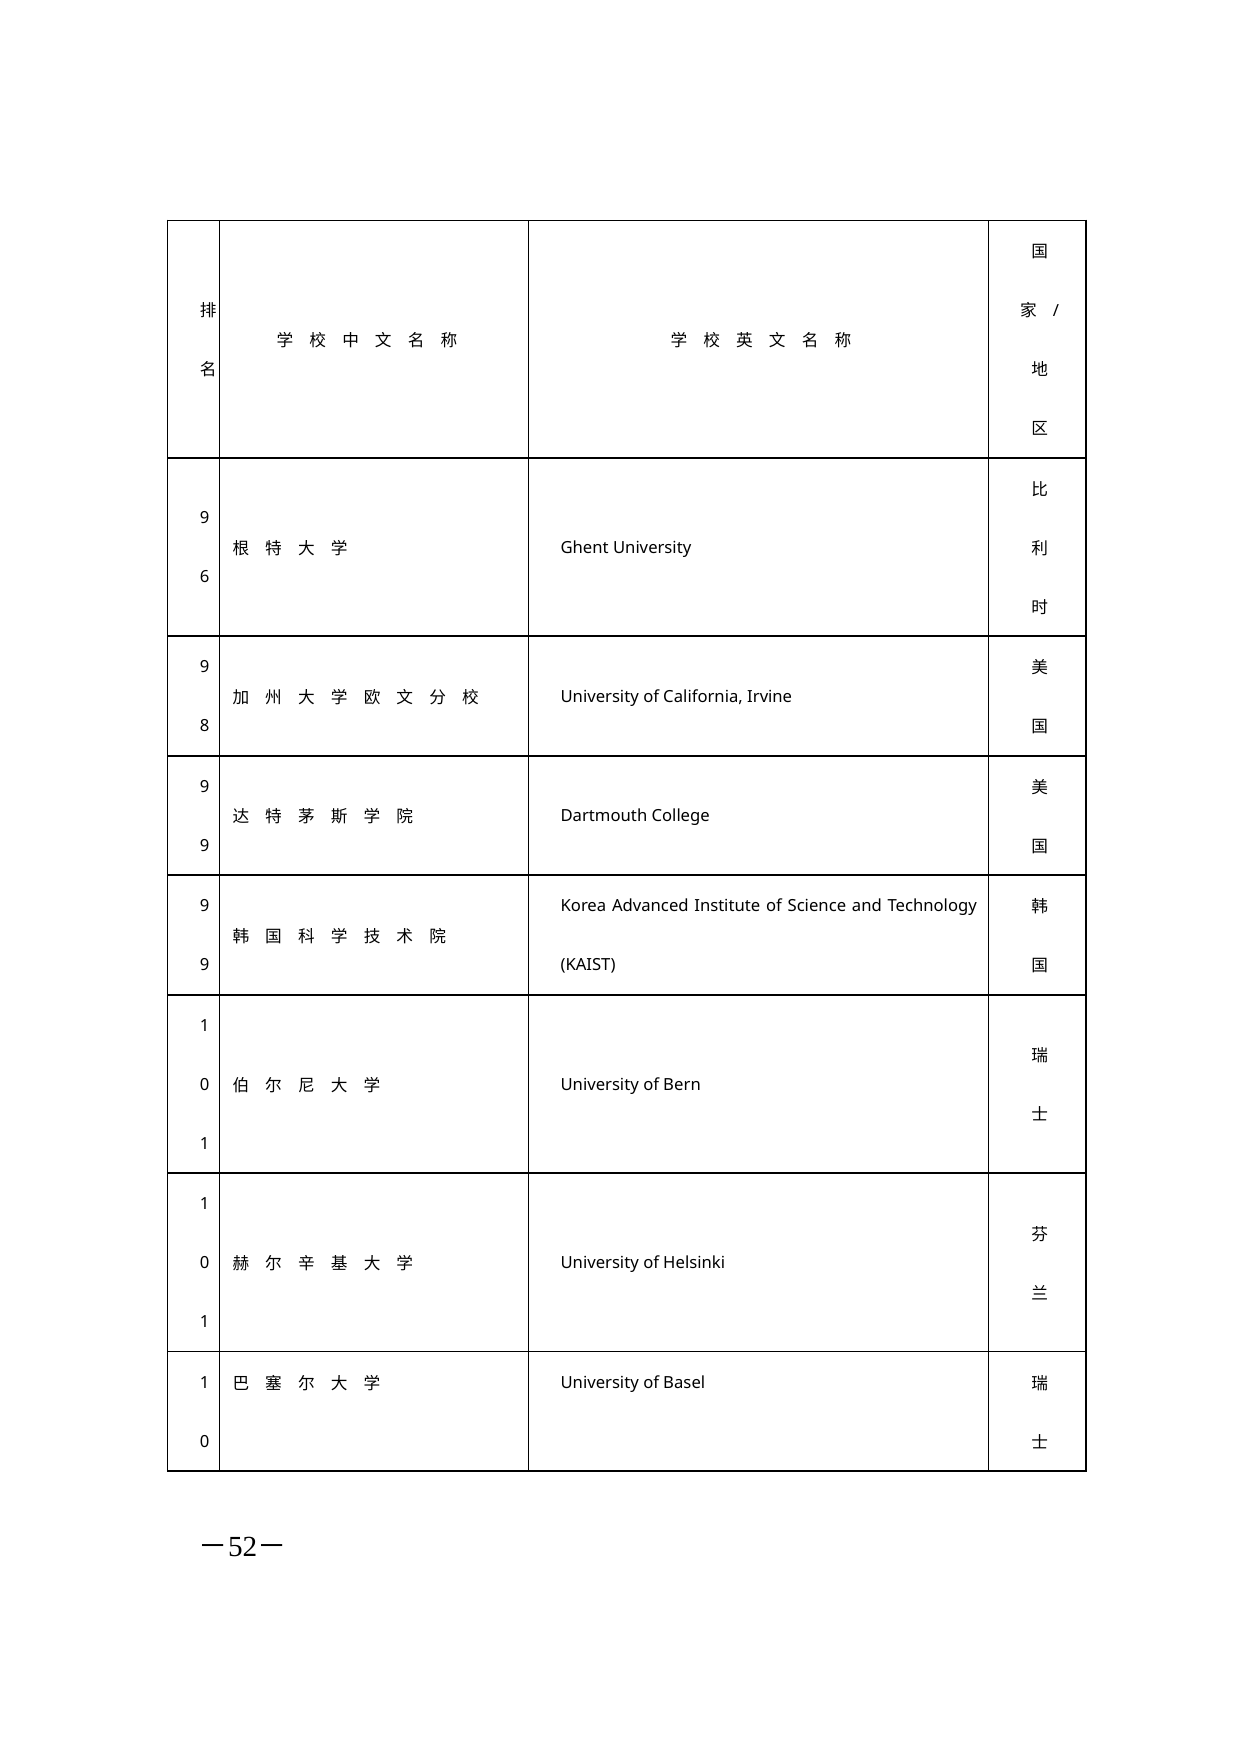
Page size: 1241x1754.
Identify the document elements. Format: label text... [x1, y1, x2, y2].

table_cell 瑞士 [989, 996, 1085, 1172]
table_cell 韩国 [989, 876, 1085, 994]
table_cell 巴塞尔大学 [220, 1352, 528, 1470]
table_cell 达特茅斯学院 [220, 757, 528, 874]
table_cell 根特大学 [220, 459, 528, 635]
table_cell University of Helsinki [529, 1174, 988, 1351]
table_cell 比利时 [989, 459, 1085, 635]
table_cell 96 [168, 459, 219, 635]
table_header 国家/地区 [989, 221, 1085, 457]
table_cell University of California, Irvine [529, 637, 988, 755]
table_cell 芬兰 [989, 1174, 1085, 1351]
table_cell 101 [168, 1174, 219, 1351]
table_header 学校中文名称 [220, 221, 528, 457]
table_cell Korea Advanced Institute of Science and Technology (KAIST) [529, 876, 988, 994]
table_cell 美国 [989, 757, 1085, 874]
table_cell 99 [168, 876, 219, 994]
table_cell 美国 [989, 637, 1085, 755]
table_cell 赫尔辛基大学 [220, 1174, 528, 1351]
table_cell University of Bern [529, 996, 988, 1172]
table_cell Ghent University [529, 459, 988, 635]
table_cell 伯尔尼大学 [220, 996, 528, 1172]
table_cell 99 [168, 757, 219, 874]
table_header 学校英文名称 [529, 221, 988, 457]
table_cell University of Basel [529, 1352, 988, 1470]
table_cell 瑞士 [989, 1352, 1085, 1470]
table_cell 加州大学欧文分校 [220, 637, 528, 755]
table_cell 98 [168, 637, 219, 755]
table_header 排名 [168, 221, 219, 457]
table_cell Dartmouth College [529, 757, 988, 874]
table_cell 101 [168, 996, 219, 1172]
table_cell 韩国科学技术院 [220, 876, 528, 994]
table_cell 103 [168, 1352, 219, 1470]
